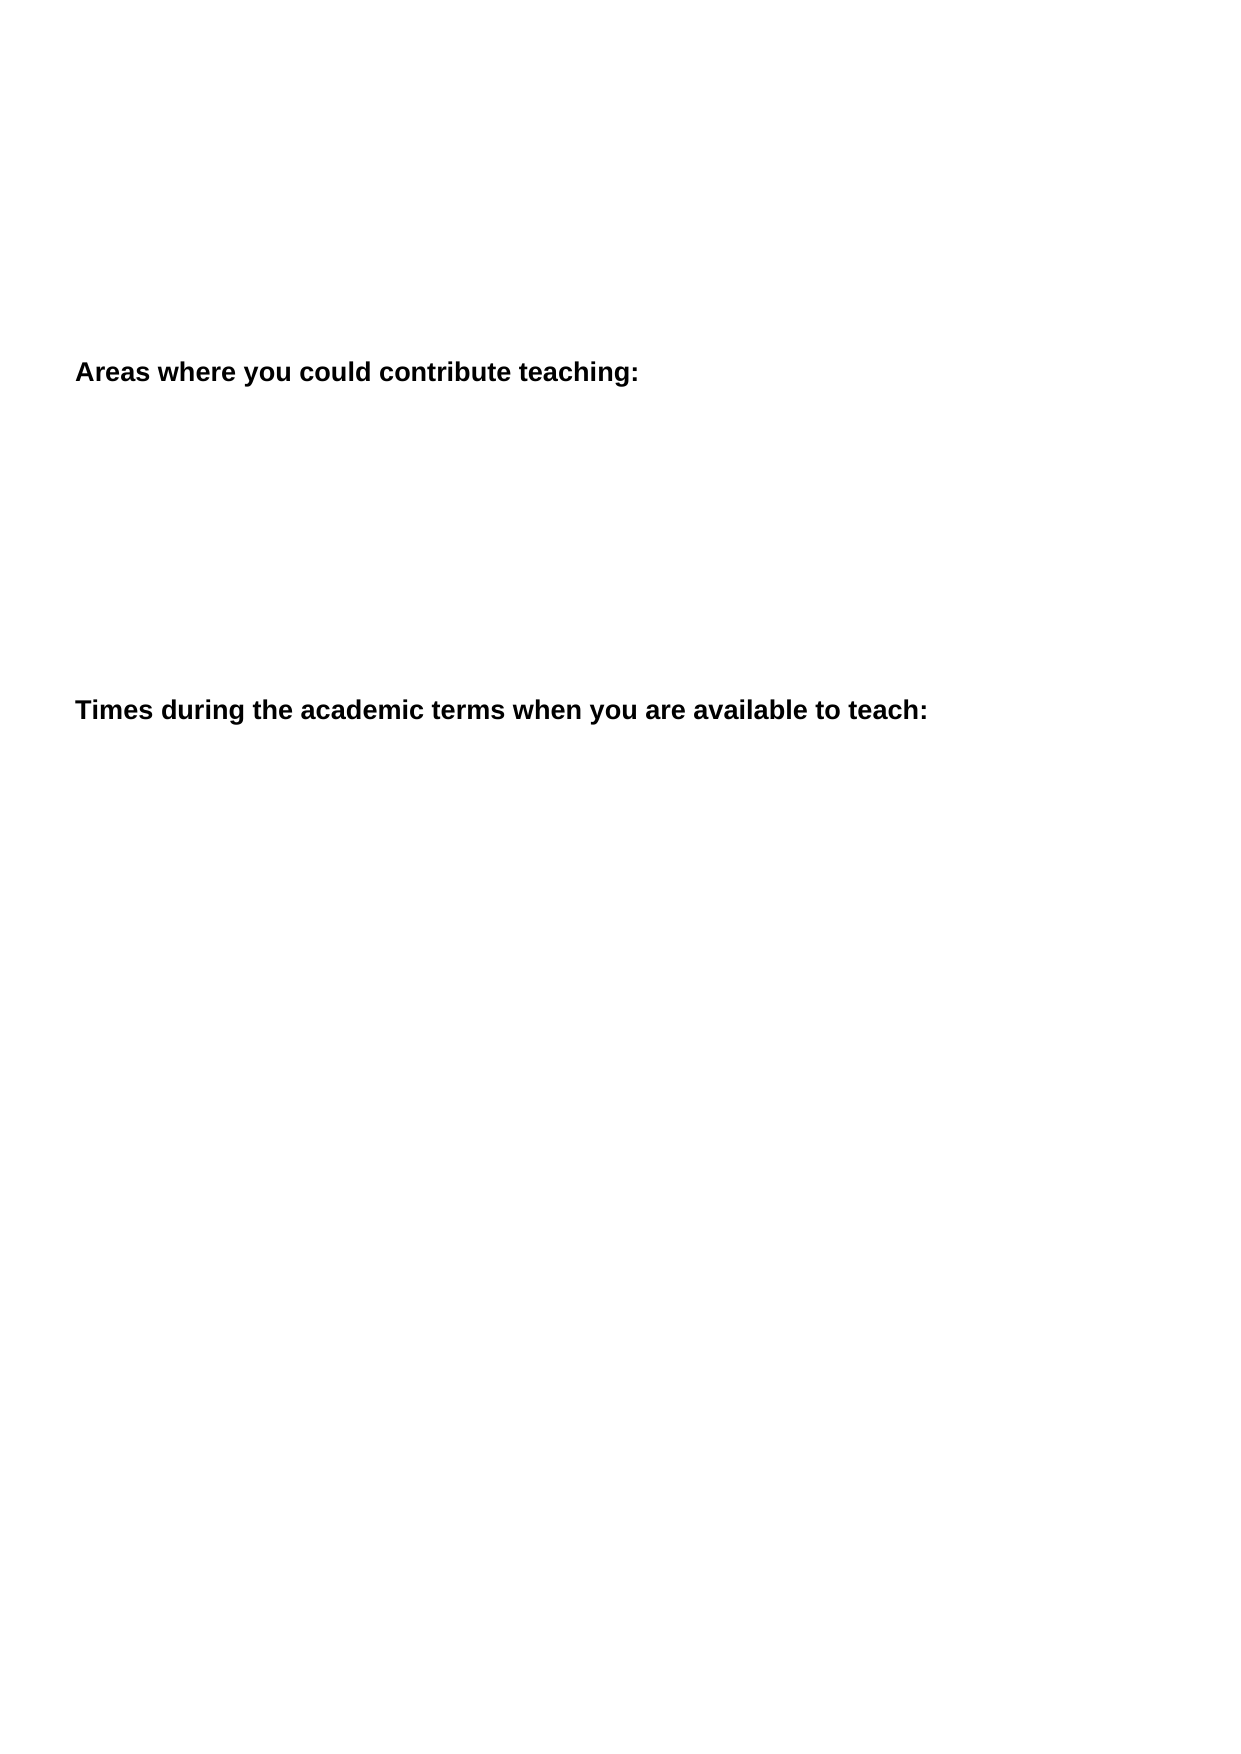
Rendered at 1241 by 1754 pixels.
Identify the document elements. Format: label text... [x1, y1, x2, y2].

text Areas where you could contribute teaching: [75, 356, 1165, 387]
text Times during the academic terms when you are available to teach: [75, 694, 1165, 725]
